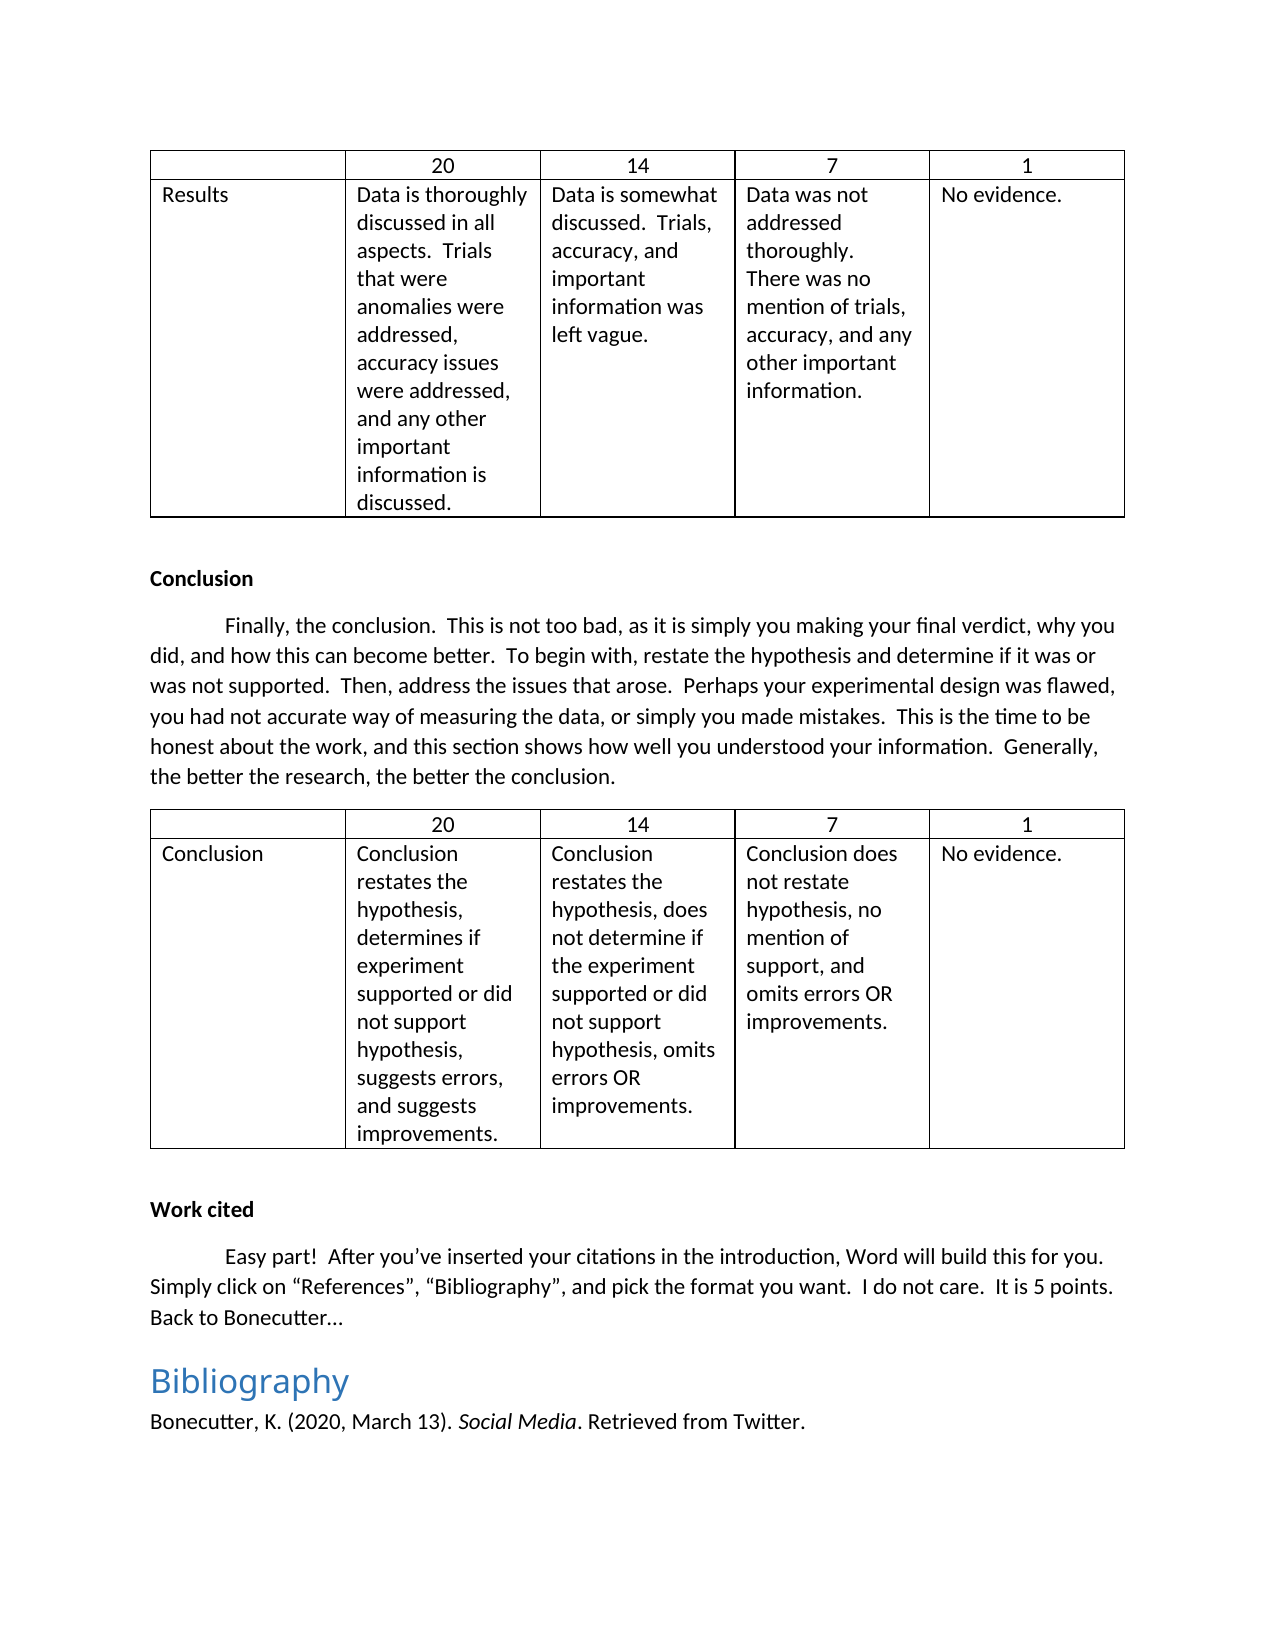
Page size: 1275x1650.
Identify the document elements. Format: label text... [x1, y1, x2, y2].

text Finally, the conclusion. This is not too bad, as it is simply you making your final verdict, why you did, and how this can become better. To begin with, restate the hypothesis and determine if it was or was not supported. Then, address the issues that arose. Perhaps your experimental design was flawed, you had not accurate way of measuring the data, or simply you made mistakes. This is the time to be honest about the work, and this section shows how well you understood your information. Generally, the better the research, the better the conclusion. [150, 611, 1125, 790]
table_cell Conclusion [151, 839, 345, 1147]
table_header 20 [346, 151, 540, 179]
table_cell Data was not addressed thoroughly. There was no mention of trials, accuracy, and any other important information. [736, 180, 929, 516]
table_cell Conclusion does not restate hypothesis, no mention of support, and omits errors OR improvements. [736, 839, 929, 1147]
table_cell Conclusion restates the hypothesis, does not determine if the experiment supported or did not support hypothesis, omits errors OR improvements. [541, 839, 734, 1147]
text Work cited [150, 1195, 1125, 1223]
table_cell No evidence. [930, 839, 1124, 1147]
table_header [151, 810, 345, 838]
table_header [151, 151, 345, 179]
table_cell Data is thoroughly discussed in all aspects. Trials that were anomalies were addressed, accuracy issues were addressed, and any other important information is discussed. [346, 180, 540, 516]
table_cell Results [151, 180, 345, 516]
table_header 1 [930, 151, 1124, 179]
table_header 1 [930, 810, 1124, 838]
text Conclusion [150, 564, 1125, 592]
table_cell Conclusion restates the hypothesis, determines if experiment supported or did not support hypothesis, suggests errors, and suggests improvements. [346, 839, 540, 1147]
table_header 14 [541, 810, 734, 838]
table_header 7 [736, 810, 929, 838]
text Easy part! After you’ve inserted your citations in the introduction, Word will build this for you. Simply click on “References”, “Bibliography”, and pick the format you want. I do not care. It is 5 points. Back to Bonecutter… [150, 1242, 1125, 1331]
table_header 20 [346, 810, 540, 838]
table_header 7 [736, 151, 929, 179]
table_cell No evidence. [930, 180, 1124, 516]
table_cell Data is somewhat discussed. Trials, accuracy, and important information was left vague. [541, 180, 734, 516]
table_header 14 [541, 151, 734, 179]
